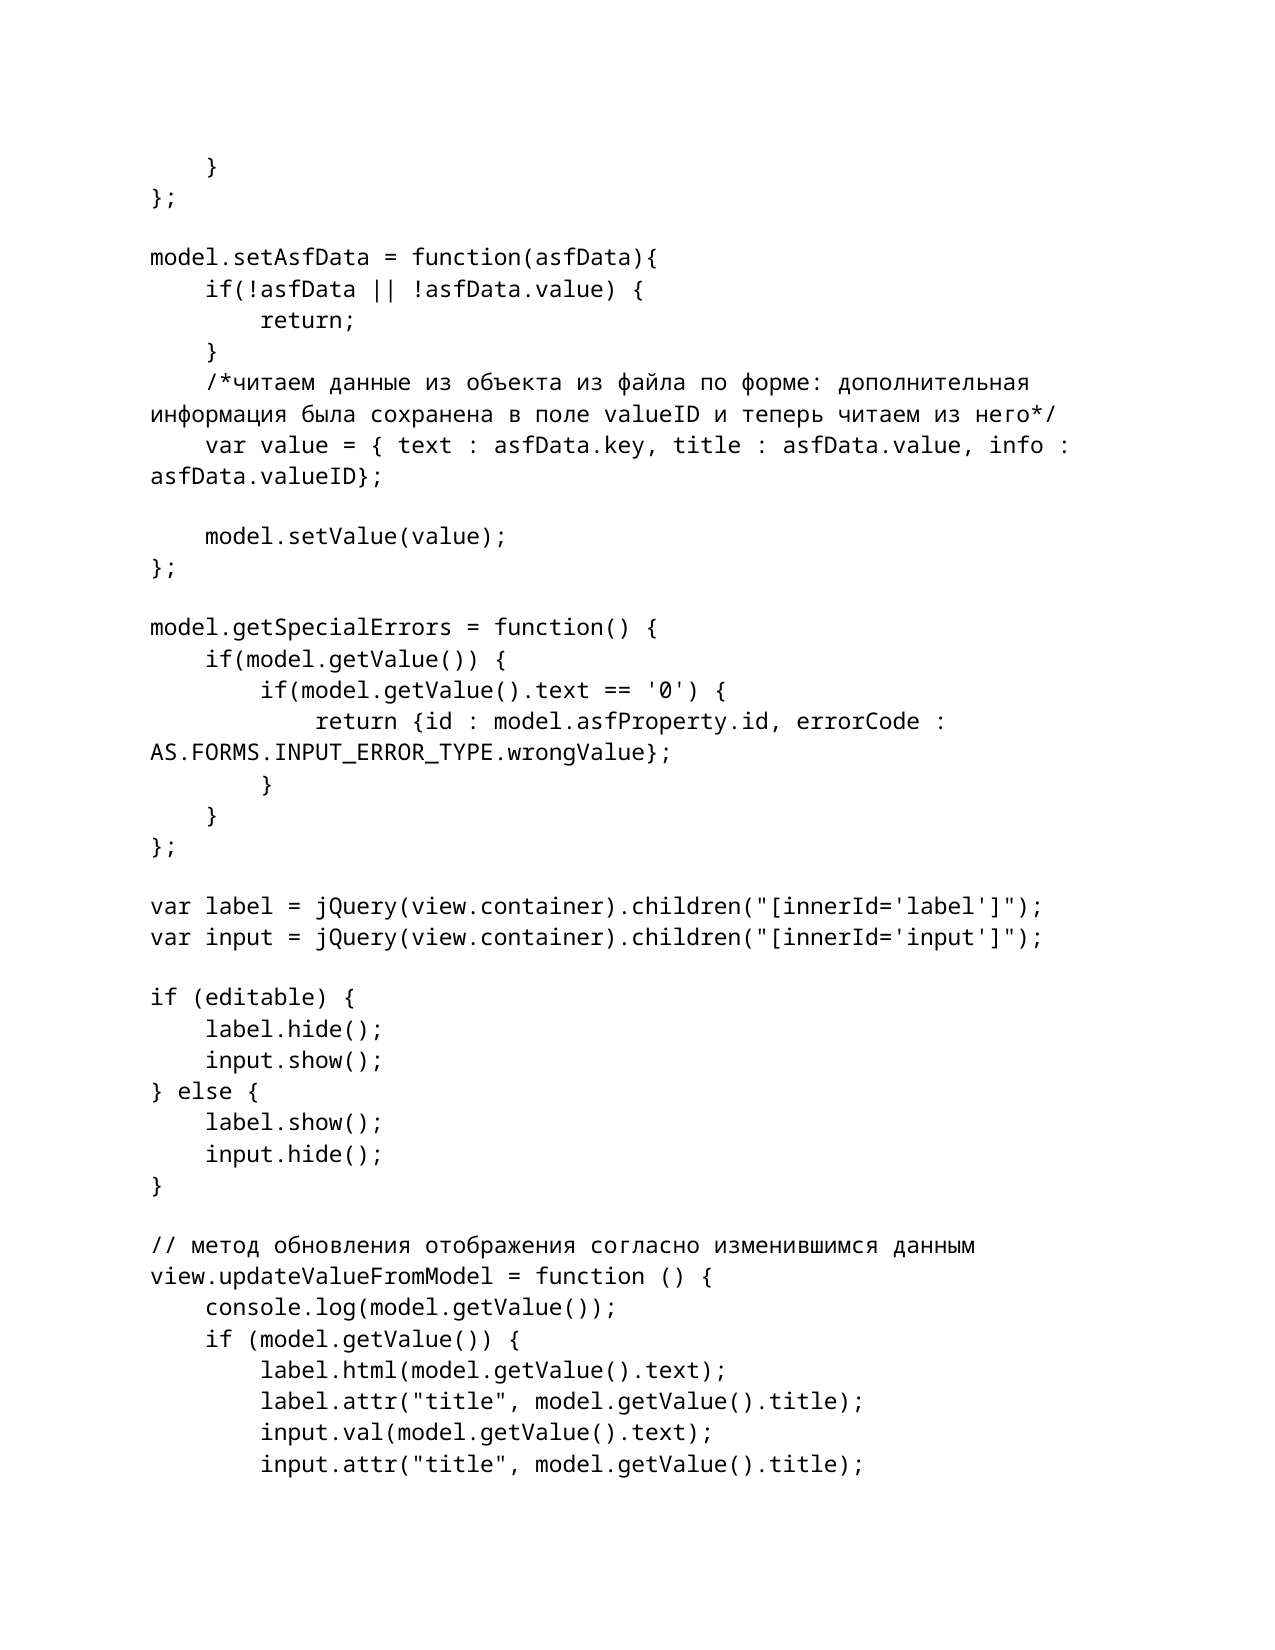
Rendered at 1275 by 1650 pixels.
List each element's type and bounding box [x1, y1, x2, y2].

text [150, 150, 1125, 1479]
